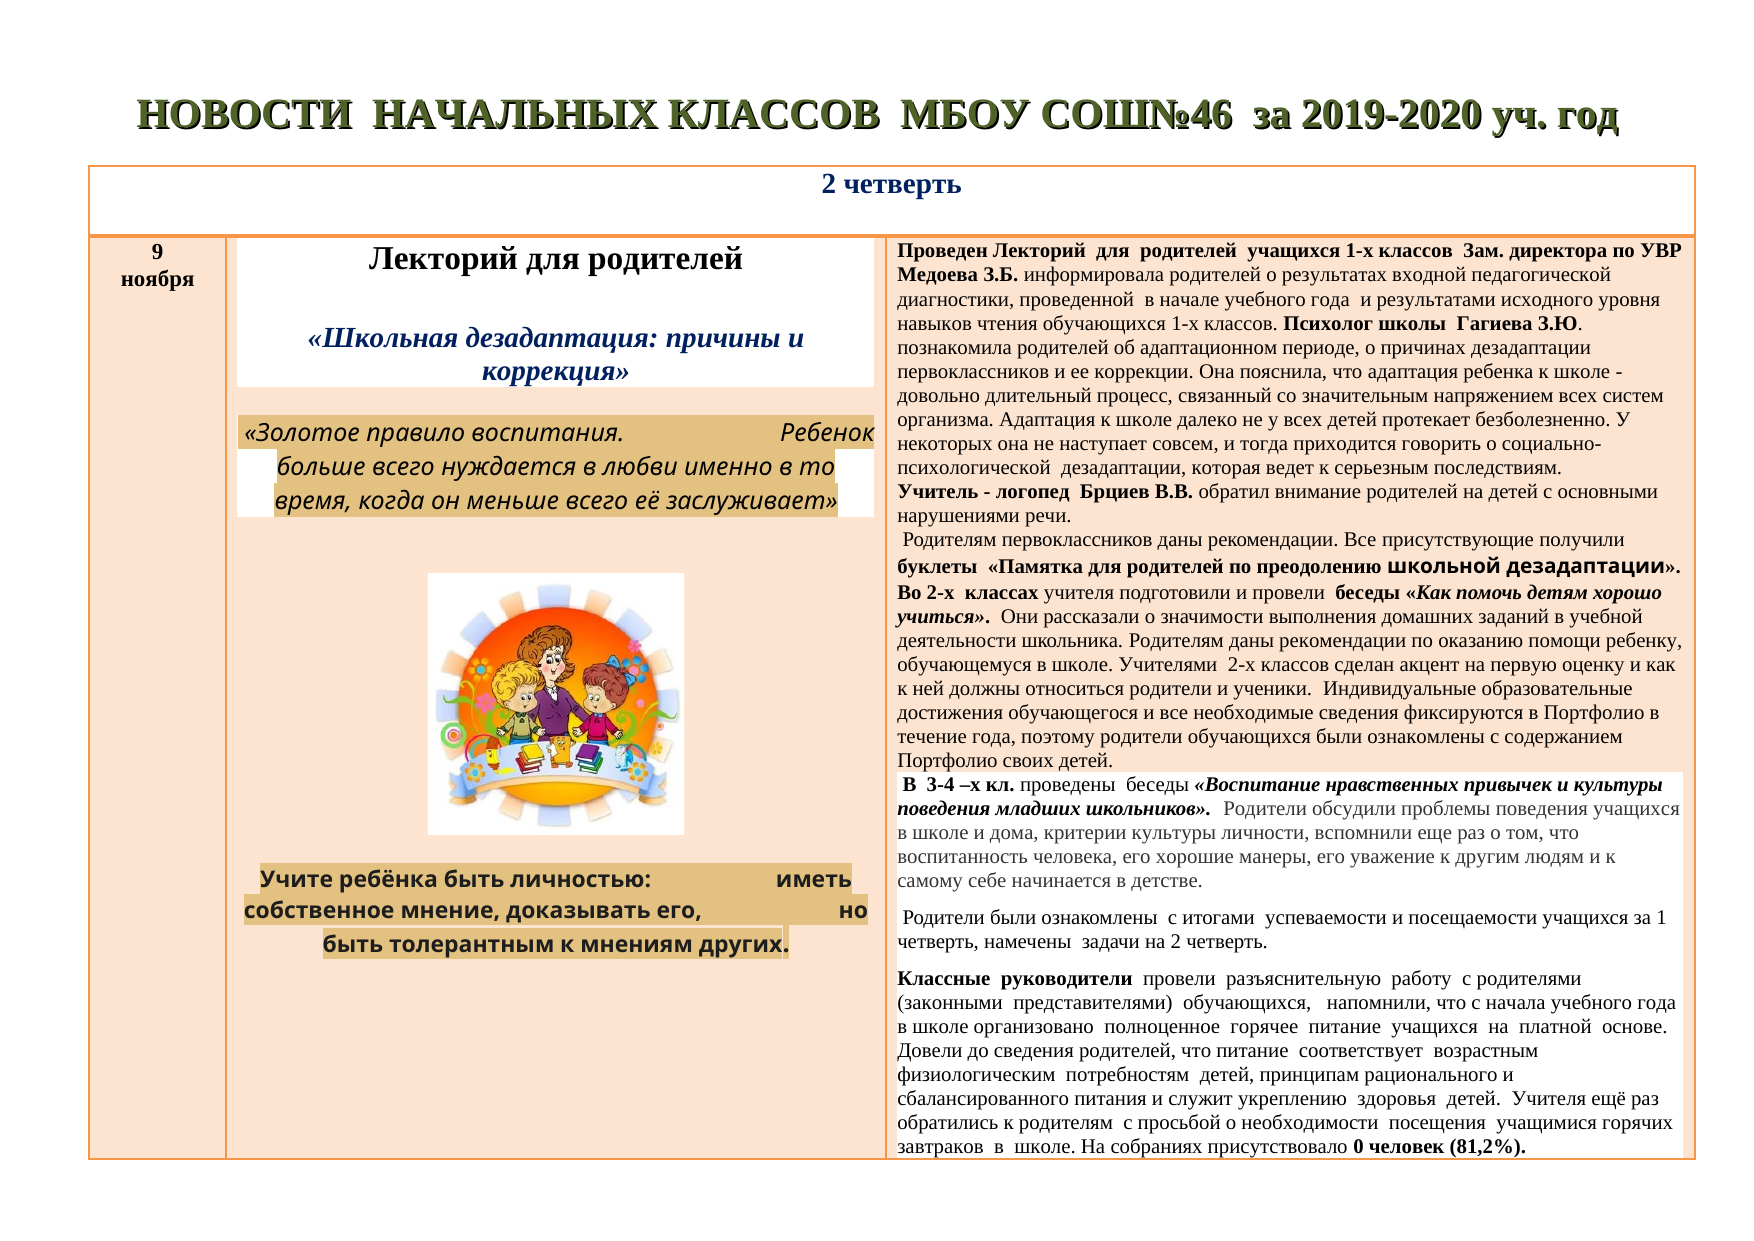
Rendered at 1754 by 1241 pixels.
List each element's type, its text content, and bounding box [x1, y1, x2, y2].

table_cell 9 ноября [90, 238, 225, 1158]
table_header 2 четверть [90, 167, 1694, 234]
text НОВОСТИ НАЧАЛЬНЫХ КЛАССОВ МБОУ СОШ№46 за 2019-2020 уч. год [118, 88, 1636, 136]
picture [427, 573, 685, 835]
table_cell Проведен Лекторий для родителей учащихся 1-х классов Зам. директора по УВР Медоева З.Б. информировала родителей о результатах входной педагогической диагностики, проведенной в начале учебного года и результатами исходного уровня навыков чтения обучающихся 1-х классов. Психолог школы Гагиева З.Ю. познакомила родителей об адаптационном периоде, о причинах дезадаптации первоклассников и ее коррекции. Она пояснила, что адаптация ребенка к школе - довольно длительный процесс, связанный со значительным напряжением всех систем организма. Адаптация к школе далеко не у всех детей протекает безболезненно. У некоторых она не наступает совсем, и тогда приходится говорить о социально-психологической дезадаптации, которая ведет к серьезным последствиям. Учитель - логопед Брциев В.В. обратил внимание родителей на детей с основными нарушениями речи. Родителям первоклассников даны рекомендации. Все присутствующие получили буклеты «Памятка для родителей по преодолению школьной дезадаптации». Во 2-х классах учителя подготовили и провели беседы «Как помочь детям хорошо учиться». Они рассказали о значимости выполнения домашних заданий в учебной деятельности школьника. Родителям даны рекомендации по оказанию помощи ребенку, обучающемуся в школе. Учителями 2-х классов сделан акцент на первую оценку и как к ней должны относиться родители и ученики. Индивидуальные образовательные достижения обучающегося и все необходимые сведения фиксируются в Портфолио в течение года, поэтому родители обучающихся были ознакомлены с содержанием Портфолио своих детей. В 3-4 –х кл. проведены беседы «Воспитание нравственных привычек и культуры поведения младших школьников». Родители обсудили проблемы поведения учащихся в школе и дома, критерии культуры личности, вспомнили еще раз о том, что воспитанность человека, его хорошие манеры, его уважение к другим людям и к самому себе начинается в детстве. Родители были ознакомлены с итогами успеваемости и посещаемости учащихся за 1 четверть, намечены задачи на 2 четверть. Классные руководители провели разъяснительную работу с родителями (законными представителями) обучающихся, напомнили, что с начала учебного года в школе организовано полноценное горячее питание учащихся на платной основе. Довели до сведения родителей, что питание соответствует возрастным физиологическим потребностям детей, принципам рационального и сбалансированного питания и служит укреплению здоровья детей. Учителя ещё раз обратились к родителям с просьбой о необходимости посещения учащимися горячих завтраков в школе. На собраниях присутствовало 705 человек (81,2%). [887, 238, 1694, 1158]
table_cell Лекторий для родителей «Школьная дезадаптация: причины и коррекция» «Золотое правило воспитания. Ребенок больше всего нуждается в любви именно в то время, когда он меньше всего её заслуживает» Учите ребёнка быть личностью: иметь собственное мнение, доказывать его, но быть толерантным к мнениям других. [227, 238, 885, 1158]
